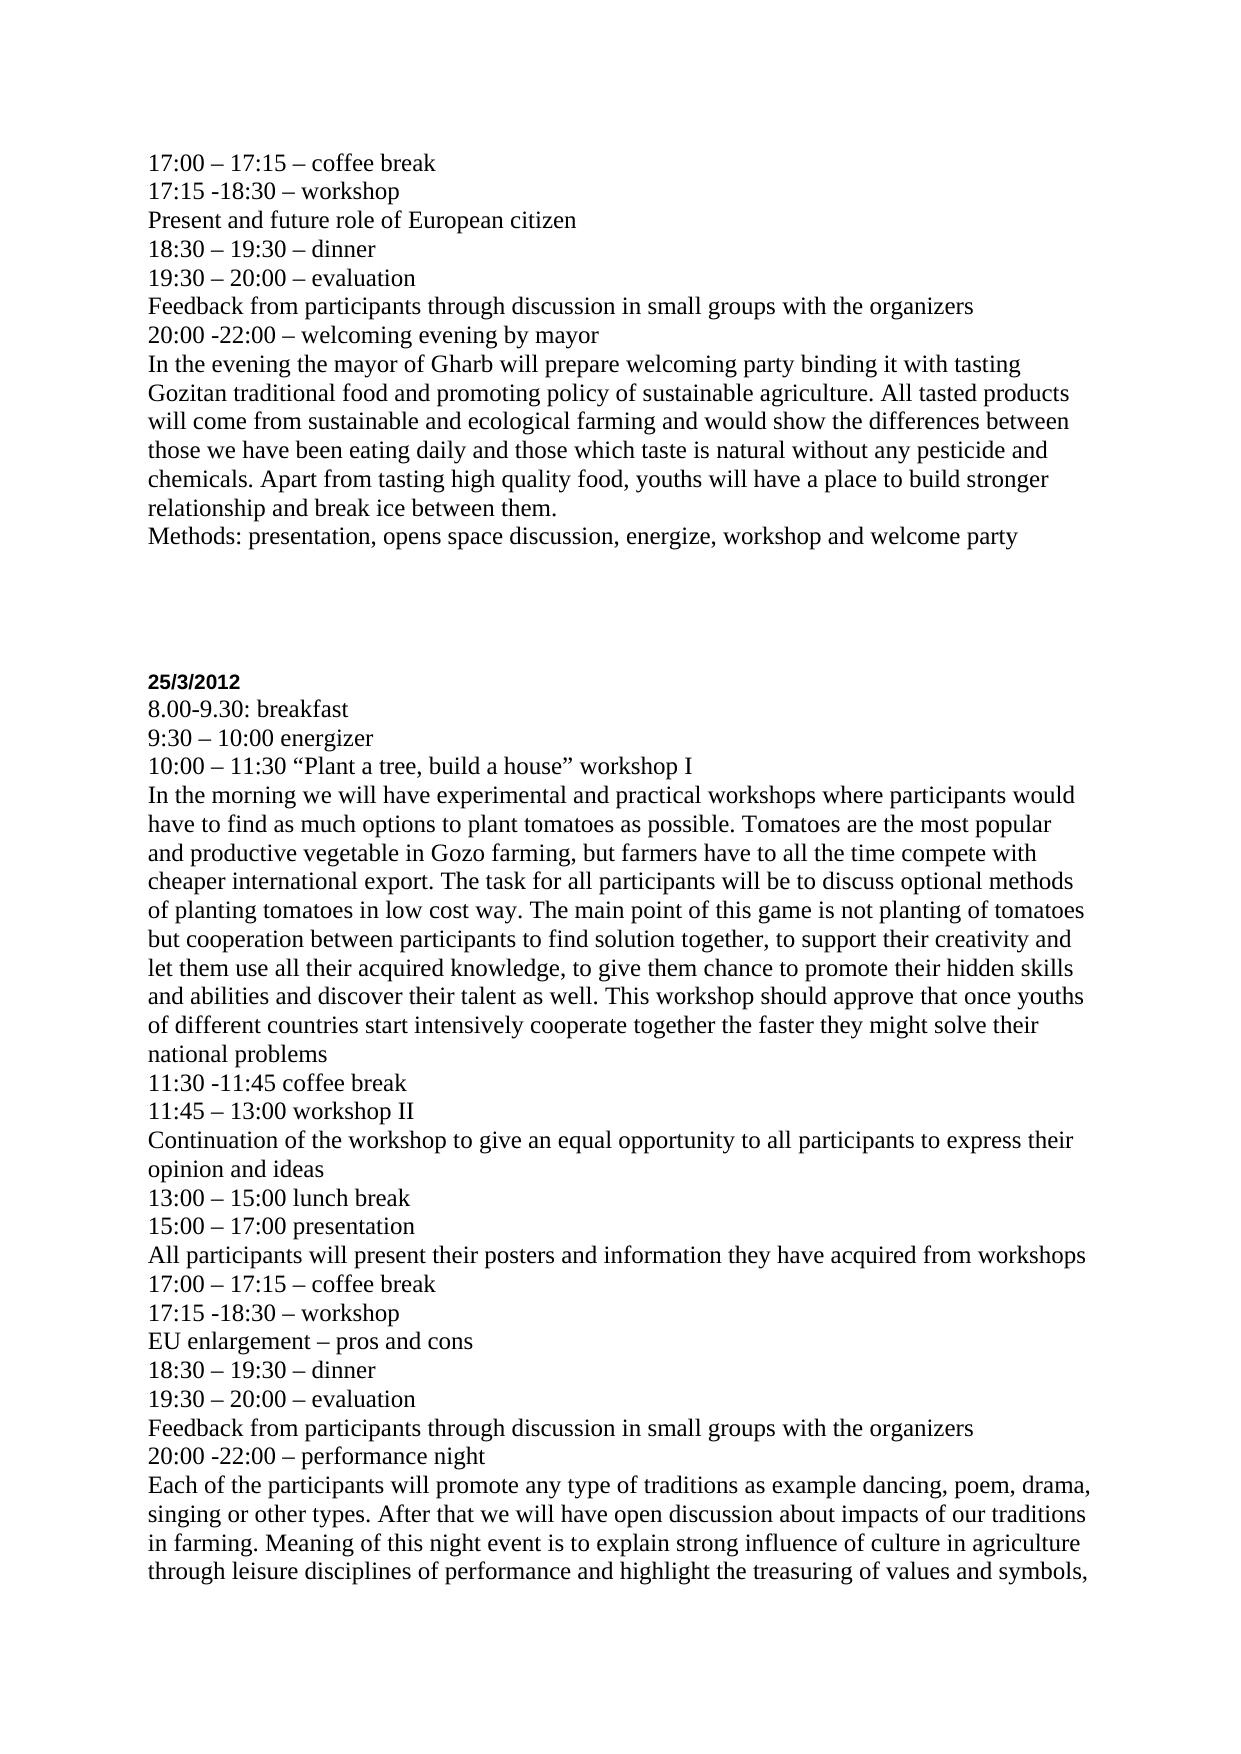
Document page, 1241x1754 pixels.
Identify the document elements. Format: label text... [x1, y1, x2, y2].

text 10:00 – 11:30 “Plant a tree, build a house” workshop I [148, 751, 1093, 780]
text Continuation of the workshop to give an equal opportunity to all participants to express their opinion and ideas [148, 1125, 1093, 1183]
text In the morning we will have experimental and practical workshops where participants would have to find as much options to plant tomatoes as possible. Tomatoes are the most popular and productive vegetable in Gozo farming, but farmers have to all the time compete with cheaper international export. The task for all participants will be to discuss optional methods of planting tomatoes in low cost way. The main point of this game is not planting of tomatoes but cooperation between participants to find solution together, to support their creativity and let them use all their acquired knowledge, to give them chance to promote their hidden skills and abilities and discover their talent as well. This workshop should approve that once youths of different countries start intensively cooperate together the faster they might solve their national problems [148, 780, 1093, 1068]
text 19:30 – 20:00 – evaluation [148, 1384, 1093, 1413]
text 18:30 – 19:30 – dinner [148, 234, 1093, 263]
text 11:30 -11:45 coffee break [148, 1068, 1093, 1096]
text 8.00-9.30: breakfast [148, 694, 1093, 723]
text In the evening the mayor of Gharb will prepare welcoming party binding it with tasting Gozitan traditional food and promoting policy of sustainable agriculture. All tasted products will come from sustainable and ecological farming and would show the differences between those we have been eating daily and those which taste is natural without any pesticide and chemicals. Apart from tasting high quality food, youths will have a place to build stronger relationship and break ice between them. [148, 349, 1093, 521]
text 18:30 – 19:30 – dinner [148, 1355, 1093, 1384]
text Feedback from participants through discussion in small groups with the organizers [148, 291, 1093, 320]
text 15:00 – 17:00 presentation [148, 1211, 1093, 1240]
text All participants will present their posters and information they have acquired from workshops [148, 1240, 1093, 1269]
text 11:45 – 13:00 workshop II [148, 1096, 1093, 1125]
text 17:15 -18:30 – workshop [148, 176, 1093, 205]
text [148, 1470, 1093, 1585]
text 9:30 – 10:00 energizer [148, 723, 1093, 751]
text 13:00 – 15:00 lunch break [148, 1183, 1093, 1211]
text 25/3/2012 [148, 670, 1093, 694]
text EU enlargement – pros and cons [148, 1326, 1093, 1355]
text 17:15 -18:30 – workshop [148, 1298, 1093, 1326]
text 20:00 -22:00 – welcoming evening by mayor [148, 320, 1093, 349]
text Feedback from participants through discussion in small groups with the organizers [148, 1413, 1093, 1441]
text 17:00 – 17:15 – coffee break [148, 148, 1093, 176]
text Methods: presentation, opens space discussion, energize, workshop and welcome party [148, 521, 1093, 550]
text 19:30 – 20:00 – evaluation [148, 263, 1093, 291]
text 17:00 – 17:15 – coffee break [148, 1269, 1093, 1298]
text Present and future role of European citizen [148, 205, 1093, 234]
text 20:00 -22:00 – performance night [148, 1441, 1093, 1470]
